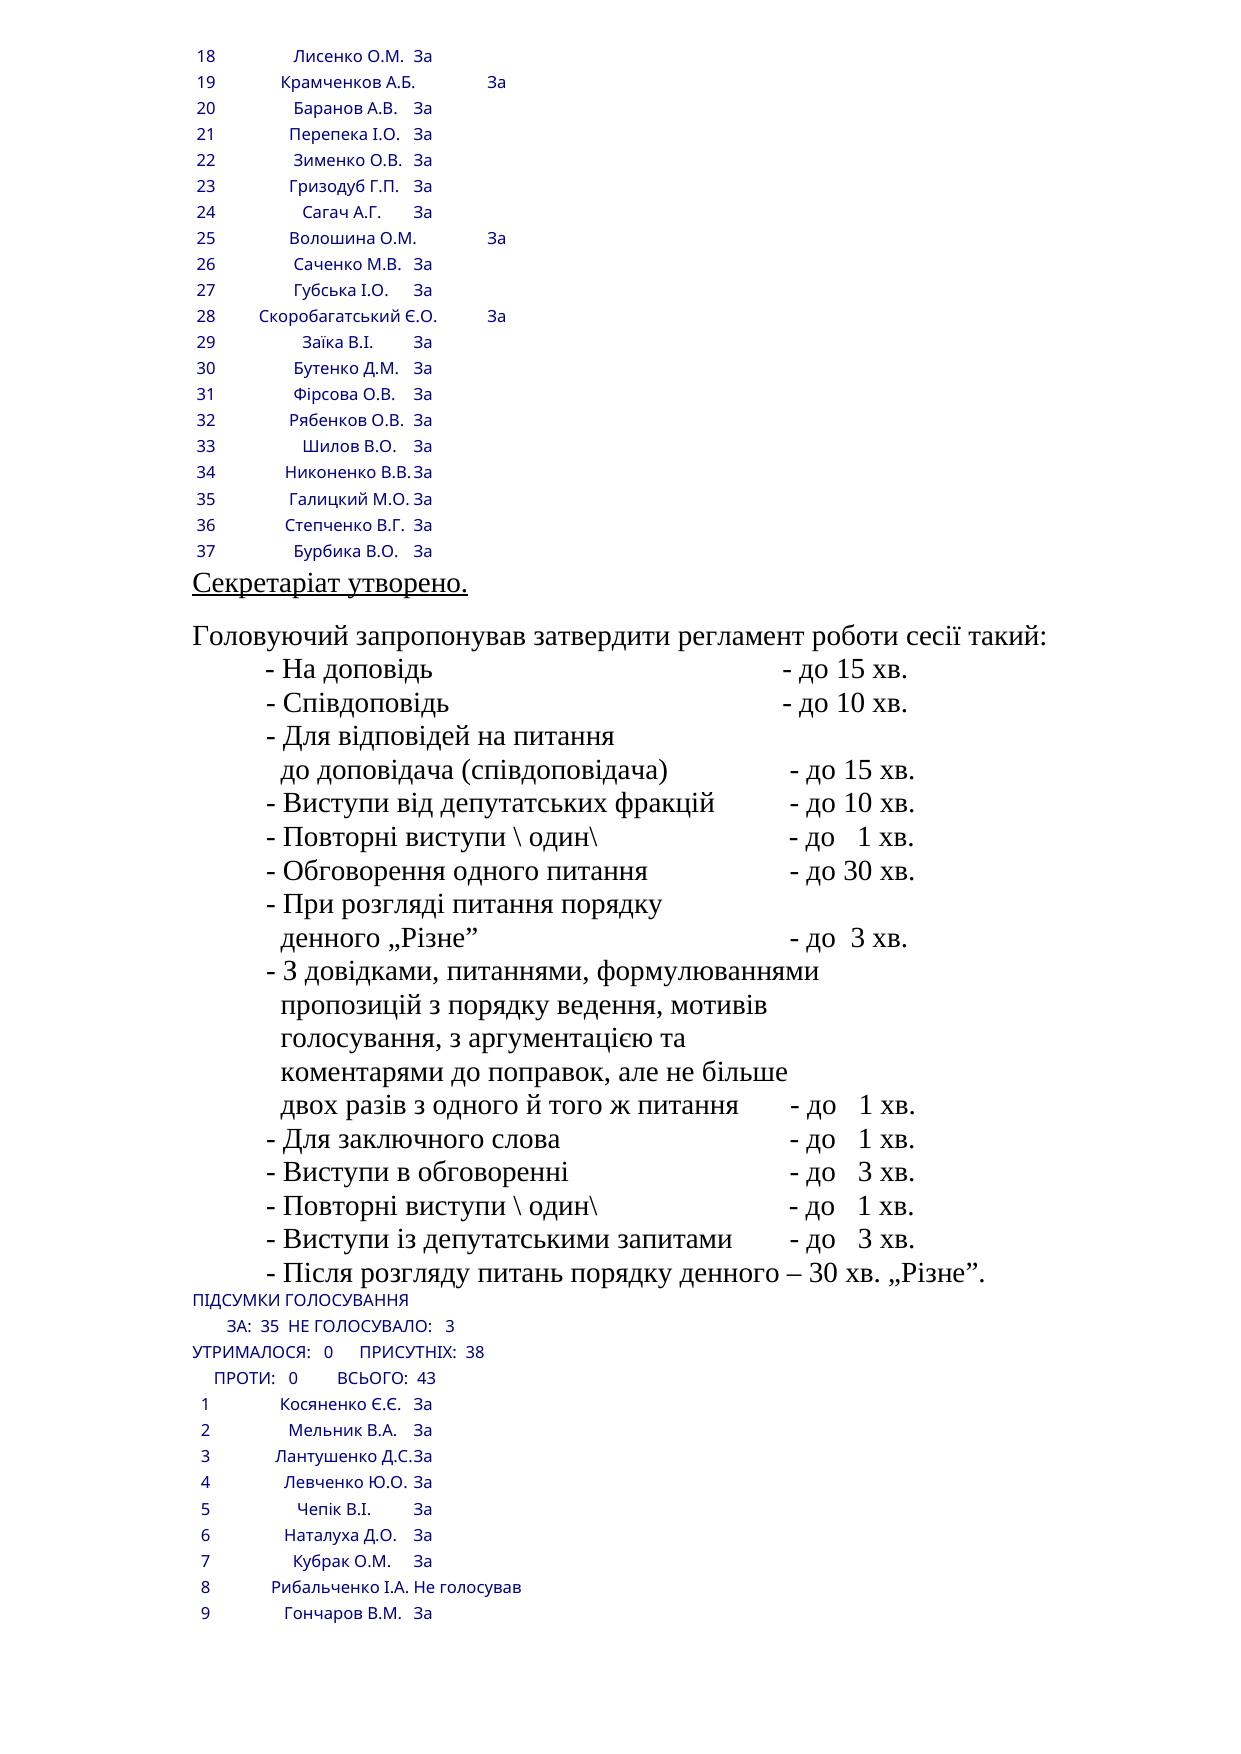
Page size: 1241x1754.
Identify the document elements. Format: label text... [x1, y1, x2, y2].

text УТРИМАЛОСЯ: 0 ПРИСУТНІХ: 38 [192, 1341, 1152, 1363]
text 18 Лисенко О.М. За [192, 44, 1152, 67]
text - Виступи із депутатськими запитами - до 3 хв. [192, 1222, 1152, 1255]
text Секретаріат утворено. [192, 565, 1152, 599]
text - Повторні виступи \ один\ - до 1 хв. [192, 819, 1152, 853]
text 19 Крамченков А.Б. За [192, 70, 1152, 93]
text 30 Бутенко Д.М. За [192, 357, 1152, 379]
text 21 Перепека І.О. За [192, 122, 1152, 145]
text - Після розгляду питань порядку денного – 30 хв. „Різне”. [192, 1255, 1152, 1289]
text 2 Мельник В.А. За [192, 1419, 1152, 1442]
text 32 Рябенков О.В. За [192, 409, 1152, 432]
text 34 Никоненко В.В. За [192, 461, 1152, 484]
text до доповідача (співдоповідача) - до 15 хв. [192, 752, 1152, 786]
text - Співдоповідь - до 10 хв. [192, 685, 1152, 718]
text пропозицій з порядку ведення, мотивів [192, 987, 1152, 1020]
text ЗА: 35 НЕ ГОЛОСУВАЛО: 3 [192, 1315, 1152, 1337]
text голосування, з аргументацією та [192, 1020, 1152, 1054]
text ПІДСУМКИ ГОЛОСУВАННЯ [192, 1289, 1152, 1311]
text 6 Наталуха Д.О. За [192, 1523, 1152, 1546]
text - Виступи від депутатських фракцій - до 10 хв. [192, 786, 1152, 819]
text - Повторні виступи \ один\ - до 1 хв. [192, 1188, 1152, 1222]
text - Для заключного слова - до 1 хв. [192, 1121, 1152, 1154]
text - Виступи в обговоренні - до 3 хв. [192, 1154, 1152, 1188]
text - При розгляді питання порядку [192, 886, 1152, 920]
text 22 Зименко О.В. За [192, 148, 1152, 171]
text 26 Саченко М.В. За [192, 253, 1152, 275]
text 20 Баранов А.В. За [192, 96, 1152, 119]
text коментарями до поправок, але не більше [192, 1054, 1152, 1087]
text - Обговорення одного питання - до 30 хв. [192, 853, 1152, 886]
text - На доповідь - до 15 хв. [192, 651, 1152, 685]
text 33 Шилов В.О. За [192, 435, 1152, 458]
text 9 Гончаров В.М. За [192, 1601, 1152, 1624]
text 35 Галицкий М.О. За [192, 487, 1152, 510]
text 23 Гризодуб Г.П. За [192, 174, 1152, 197]
text 27 Губська І.О. За [192, 279, 1152, 301]
text 24 Сагач А.Г. За [192, 201, 1152, 223]
text 36 Степченко В.Г. За [192, 513, 1152, 536]
text 5 Чепік В.І. За [192, 1497, 1152, 1520]
text 3 Лантушенко Д.С. За [192, 1445, 1152, 1468]
text двох разів з одного й того ж питання - до 1 хв. [192, 1087, 1152, 1121]
text 29 Заїка В.І. За [192, 331, 1152, 353]
text 1 Косяненко Є.Є. За [192, 1393, 1152, 1416]
text Головуючий запропонував затвердити регламент роботи сесії такий: [192, 618, 1152, 651]
text 37 Бурбика В.О. За [192, 539, 1152, 562]
text 8 Рибальченко І.А. Не голосував [192, 1575, 1152, 1598]
text 7 Кубрак О.М. За [192, 1549, 1152, 1572]
text 28 Скоробагатський Є.О. За [192, 305, 1152, 327]
text 4 Левченко Ю.О. За [192, 1471, 1152, 1494]
text 25 Волошина О.М. За [192, 227, 1152, 249]
text - Для відповідей на питання [192, 718, 1152, 752]
text 31 Фірсова О.В. За [192, 383, 1152, 406]
text денного „Різне” - до 3 хв. [192, 920, 1152, 953]
text - З довідками, питаннями, формулюваннями [192, 953, 1152, 987]
text ПРОТИ: 0 ВСЬОГО: 43 [192, 1367, 1152, 1389]
